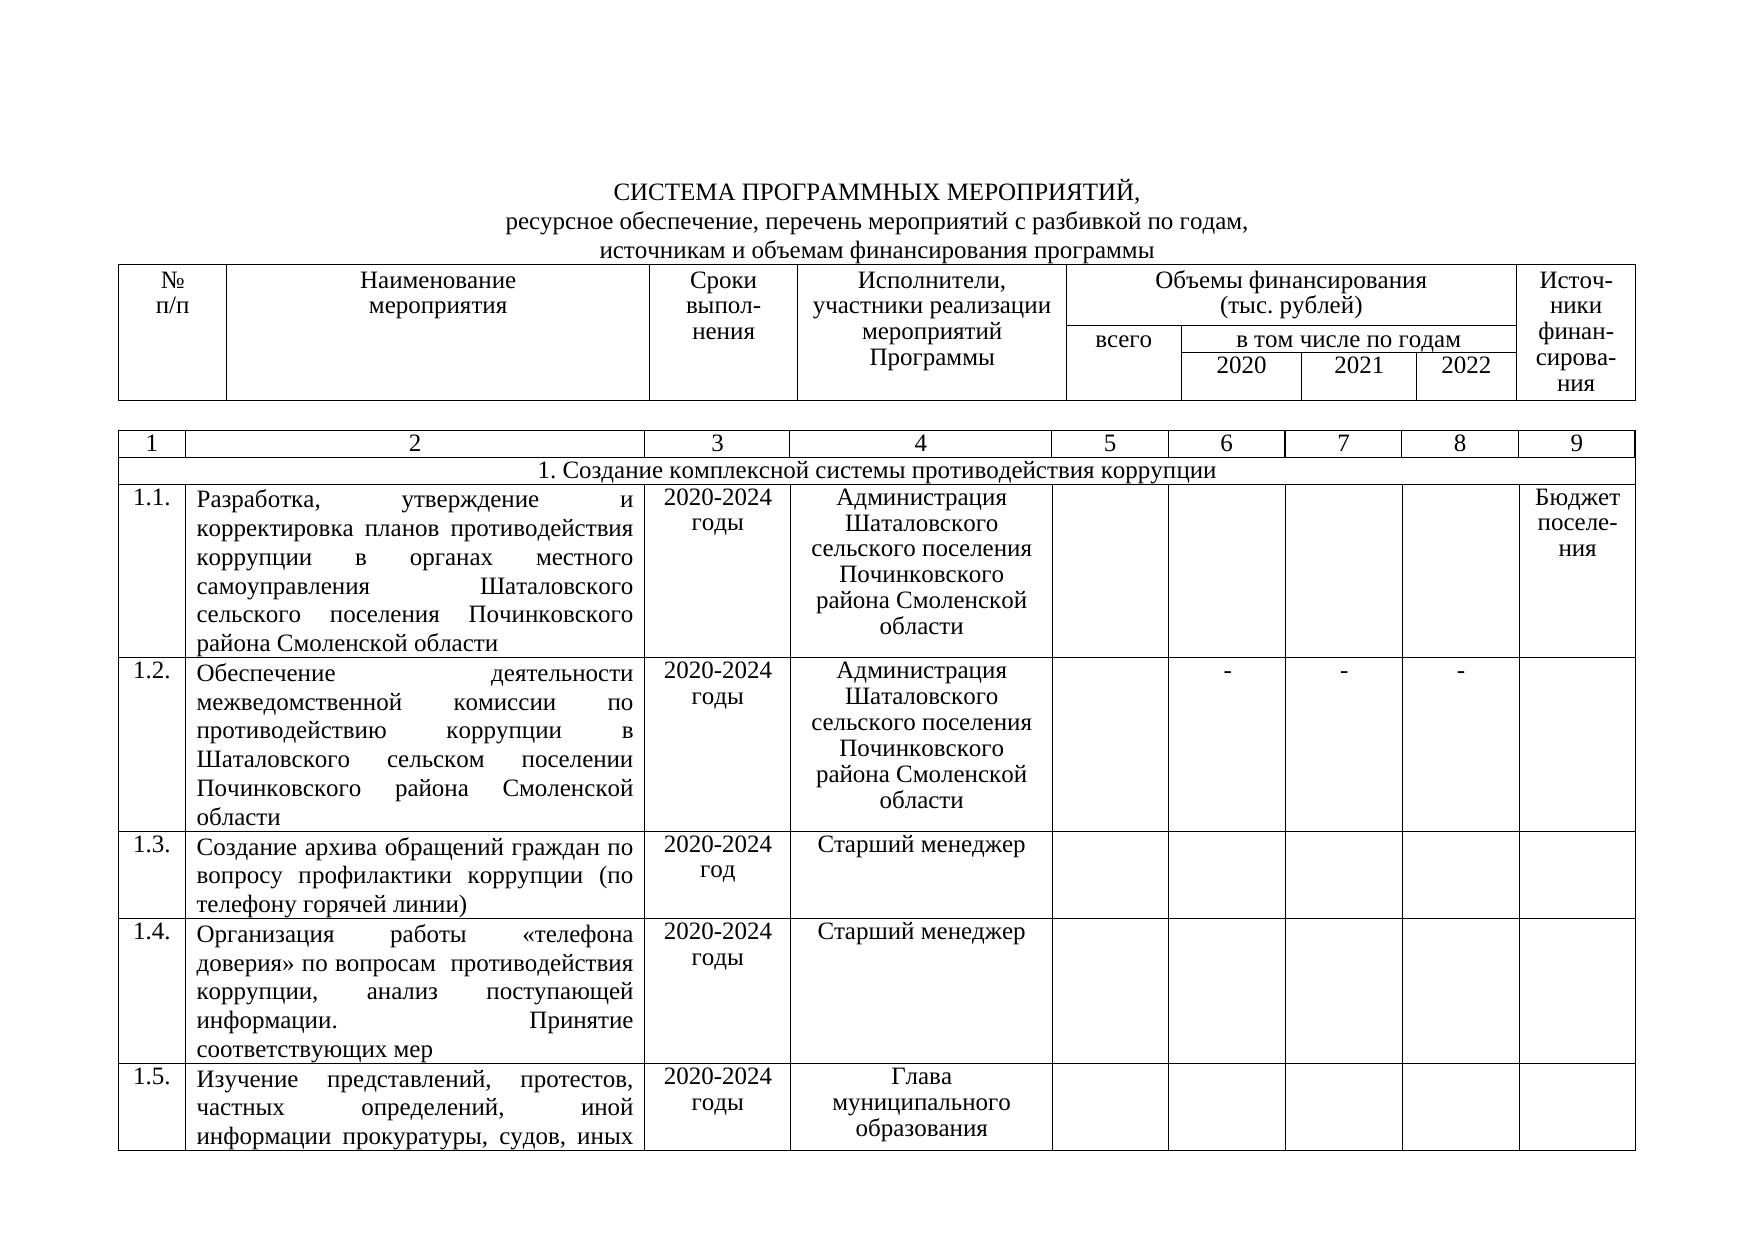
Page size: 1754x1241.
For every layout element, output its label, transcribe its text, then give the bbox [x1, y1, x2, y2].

text ресурсное обеспечение, перечень мероприятий с разбивкой по годам, [118, 206, 1636, 235]
table_cell 1.3. [119, 832, 185, 918]
table_header 2 [186, 431, 644, 457]
table_header № п/п [119, 265, 226, 400]
table_cell всего [1067, 326, 1181, 400]
table_cell [1403, 832, 1519, 918]
table_cell Создание архива обращений граждан по вопросу профилактики коррупции (по телефону горячей линии) [186, 832, 644, 918]
table_cell в том числе по годам [1182, 326, 1516, 352]
table_cell [1286, 485, 1402, 657]
table_header Объемы финансирования (тыс. рублей) [1067, 265, 1516, 325]
table_header 6 [1169, 431, 1284, 457]
table_cell [1169, 919, 1285, 1063]
table_cell [1286, 832, 1402, 918]
table_cell [1053, 485, 1168, 657]
table_cell 2022 [1417, 353, 1516, 400]
table_cell [1053, 658, 1168, 831]
table_cell [1403, 485, 1519, 657]
table_header 8 [1402, 431, 1518, 457]
table_cell - [1286, 658, 1402, 831]
table_header 3 [645, 431, 789, 457]
table_header Наименование мероприятия [227, 265, 649, 400]
table_cell Разработка, утверждение и корректировка планов противодействия коррупции в органах местного самоуправления Шаталовского сельского поселения Починковского района Смоленской области [186, 485, 644, 657]
text источникам и объемам финансирования программы [118, 235, 1636, 263]
table_header 4 [790, 431, 1051, 457]
table_cell [1520, 832, 1635, 918]
table_cell 2020-2024 годы [645, 1064, 790, 1150]
table_cell 2020-2024 годы [645, 485, 790, 657]
table_cell 2020-2024 годы [645, 658, 790, 831]
table_cell [1286, 919, 1402, 1063]
text СИСТЕМА ПРОГРАММНЫХ МЕРОПРИЯТИЙ, [118, 177, 1636, 206]
table_cell [1053, 832, 1168, 918]
table_cell Организация работы «телефона доверия» по вопросам противодействия коррупции, анализ поступающей информации. Принятие соответствующих мер [186, 919, 644, 1063]
table_cell [1403, 919, 1519, 1063]
table_cell Бюджет поселе-ния [1520, 485, 1635, 657]
table_cell [1053, 919, 1168, 1063]
table_cell Обеспечение деятельности межведомственной комиссии по противодействию коррупции в Шаталовского сельском поселении Починковского района Смоленской области [186, 658, 644, 831]
table_header Сроки выпол-нения [650, 265, 797, 400]
table_header 7 [1286, 431, 1401, 457]
table_cell 1.2. [119, 658, 185, 831]
table_header Исполнители, участники реализации мероприятий Программы [798, 265, 1066, 400]
table_cell 1.4. [119, 919, 185, 1063]
table_cell [1403, 1064, 1519, 1150]
table_cell [1520, 1064, 1635, 1150]
table_header 5 [1052, 431, 1168, 457]
table_cell - [1403, 658, 1519, 831]
table_cell Старший менеджер [791, 832, 1052, 918]
table_cell 1.1. [119, 485, 185, 657]
table_cell [1520, 919, 1635, 1063]
table_cell [1053, 1064, 1168, 1150]
table_cell [1286, 1064, 1402, 1150]
table_cell Администрация Шаталовского сельского поселения Починковского района Смоленской области [791, 485, 1052, 657]
table_header Источ-ники финан-сирова-ния [1517, 265, 1635, 400]
table_cell 2021 [1302, 353, 1416, 400]
table_cell Глава муниципального образования [791, 1064, 1052, 1150]
table_cell [1169, 1064, 1285, 1150]
table_cell Администрация Шаталовского сельского поселения Починковского района Смоленской области [791, 658, 1052, 831]
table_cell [186, 1064, 644, 1150]
table_cell [1520, 658, 1635, 831]
table_header 1 [119, 431, 185, 457]
table_cell 1. Создание комплексной системы противодействия коррупции [119, 458, 1635, 483]
table_cell [1169, 485, 1285, 657]
table_cell 2020 [1182, 353, 1301, 400]
table_cell [1169, 832, 1285, 918]
table_cell Старший менеджер [791, 919, 1052, 1063]
table_cell - [1169, 658, 1285, 831]
table_cell 2020-2024 годы [645, 919, 790, 1063]
table_header 9 [1519, 431, 1634, 457]
table_cell 1.5. [119, 1064, 185, 1150]
table_cell 2020-2024 год [645, 832, 790, 918]
